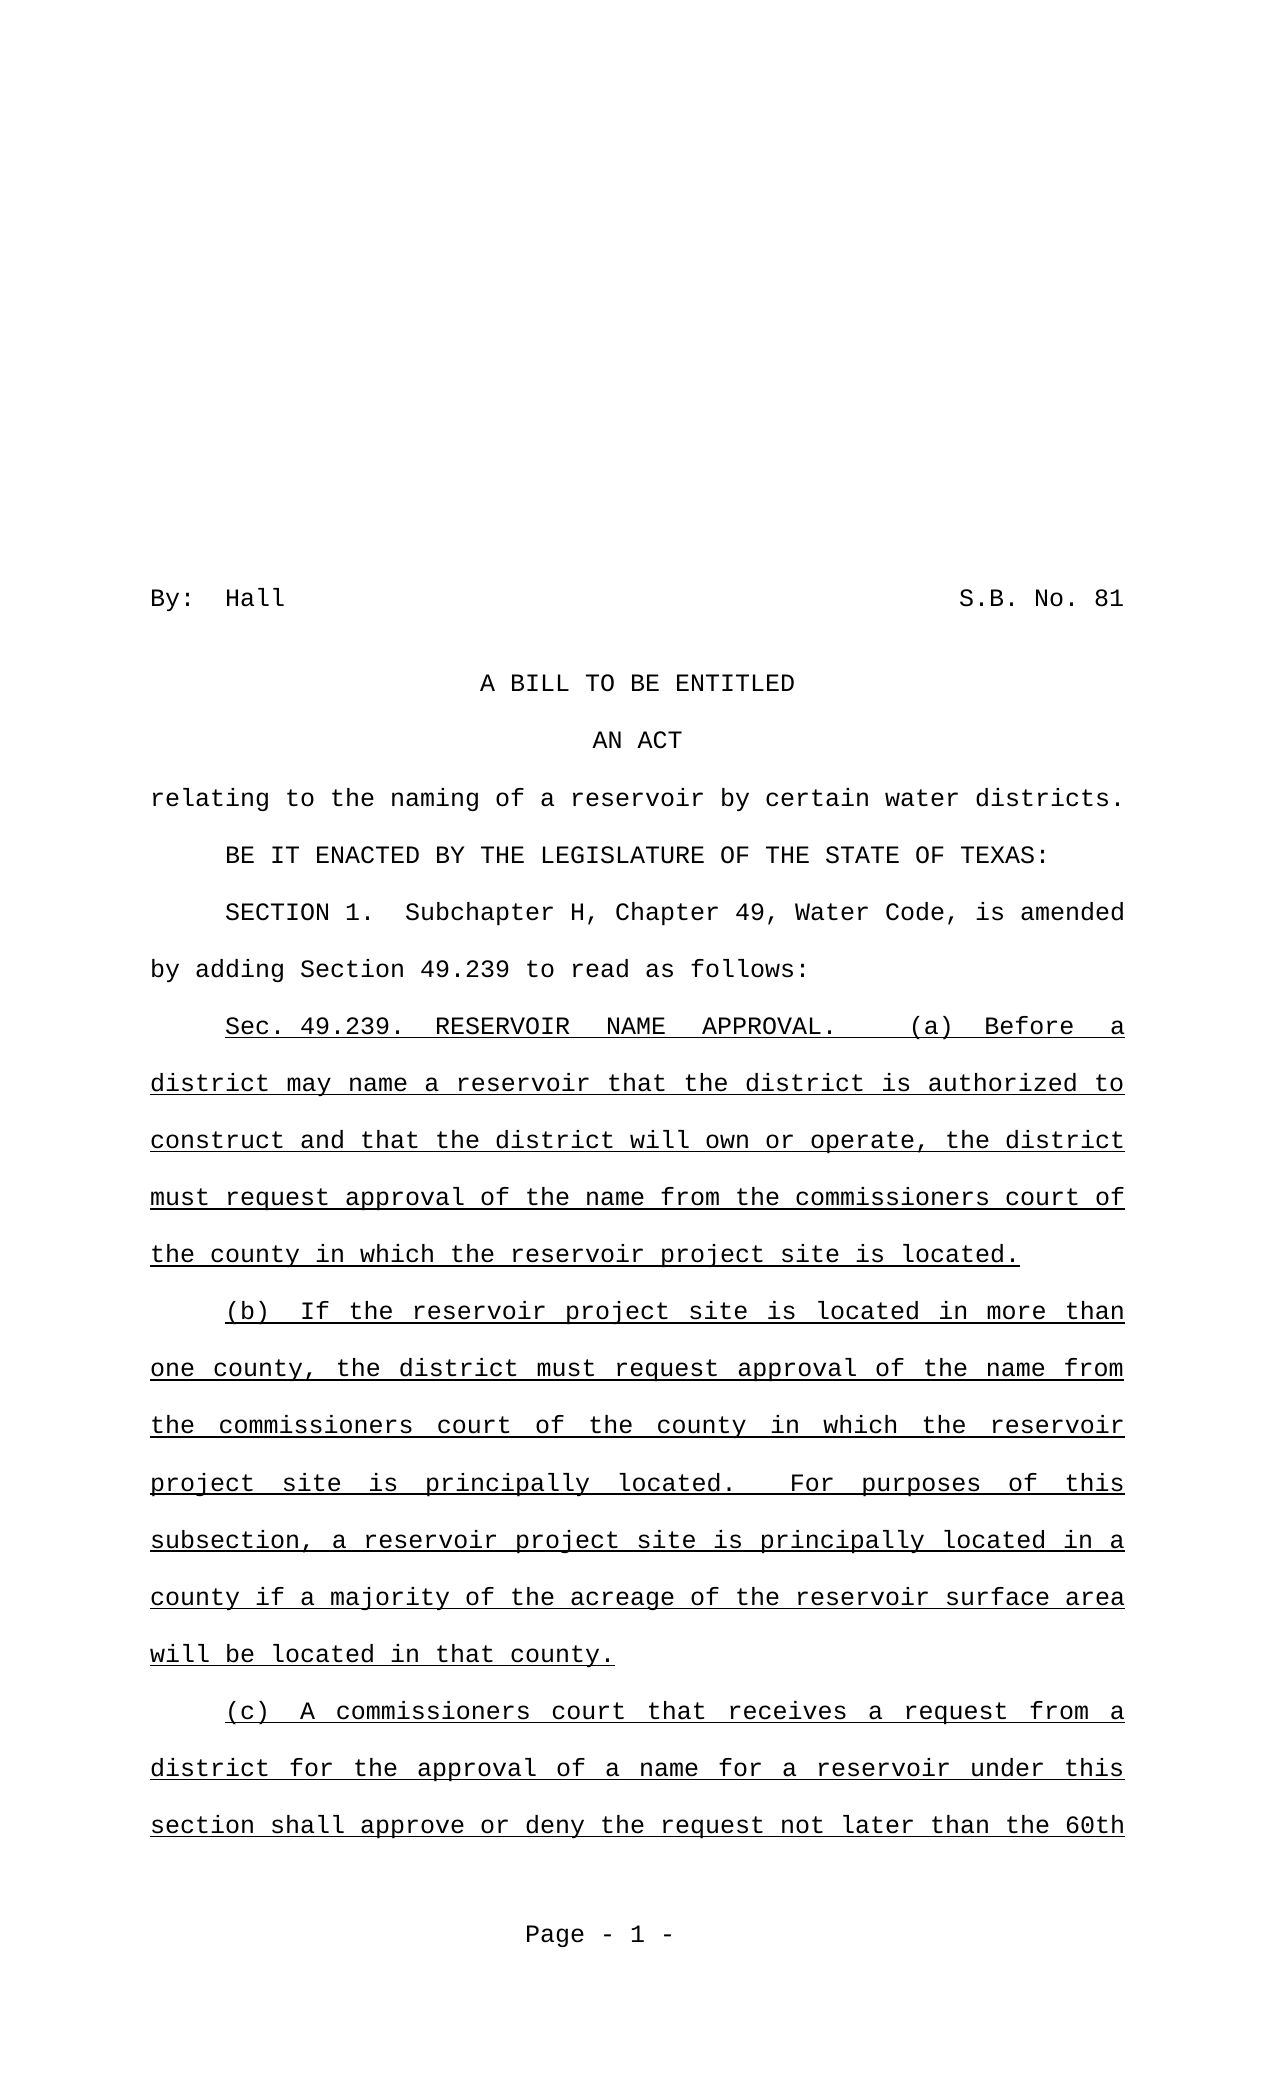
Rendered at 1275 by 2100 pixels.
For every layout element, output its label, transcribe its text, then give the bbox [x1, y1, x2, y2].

text (b) If the reservoir project site is located in more than one county, the district must request approval of the name from the commissioners court of the county in which the reservoir project site is principally located. For purposes of this subsection, a reservoir project site is principally located in a county if a majority of the acreage of the reservoir surface area will be located in that county. [150, 1299, 1125, 1436]
text BE IT ENACTED BY THE LEGISLATURE OF THE STATE OF TEXAS: [150, 842, 1125, 871]
text (b) If the reservoir project site is located in more than one county, the district must request approval of the name from the commissioners court of the county in which the reservoir project site is principally located. For purposes of this subsection, a reservoir project site is principally located in a county if a majority of the acreage of the reservoir surface area will be located in that county. [150, 1495, 1125, 1550]
text Sec. 49.239. RESERVOIR NAME APPROVAL. (a) Before a district may name a reservoir that the district is authorized to construct and that the district will own or operate, the district must request approval of the name from the commissioners court of the county in which the reservoir project site is located. [150, 1013, 1125, 1094]
text By: Hall S.B. No. 81 [150, 585, 1125, 614]
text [150, 1780, 1125, 1836]
text SECTION 1. Subchapter H, Chapter 49, Water Code, is amended by adding Section 49.239 to read as follows: [150, 899, 1125, 985]
text Sec. 49.239. RESERVOIR NAME APPROVAL. (a) Before a district may name a reservoir that the district is authorized to construct and that the district will own or operate, the district must request approval of the name from the commissioners court of the county in which the reservoir project site is located. [150, 1210, 1125, 1270]
text Sec. 49.239. RESERVOIR NAME APPROVAL. (a) Before a district may name a reservoir that the district is authorized to construct and that the district will own or operate, the district must request approval of the name from the commissioners court of the county in which the reservoir project site is located. [150, 1152, 1125, 1208]
text (b) If the reservoir project site is located in more than one county, the district must request approval of the name from the commissioners court of the county in which the reservoir project site is principally located. For purposes of this subsection, a reservoir project site is principally located in a county if a majority of the acreage of the reservoir surface area will be located in that county. [150, 1438, 1125, 1493]
text Sec. 49.239. RESERVOIR NAME APPROVAL. (a) Before a district may name a reservoir that the district is authorized to construct and that the district will own or operate, the district must request approval of the name from the commissioners court of the county in which the reservoir project site is located. [150, 1095, 1125, 1151]
text (b) If the reservoir project site is located in more than one county, the district must request approval of the name from the commissioners court of the county in which the reservoir project site is principally located. For purposes of this subsection, a reservoir project site is principally located in a county if a majority of the acreage of the reservoir surface area will be located in that county. [150, 1609, 1125, 1670]
text AN ACT [150, 728, 1125, 756]
text A BILL TO BE ENTITLED [150, 671, 1125, 699]
text (b) If the reservoir project site is located in more than one county, the district must request approval of the name from the commissioners court of the county in which the reservoir project site is principally located. For purposes of this subsection, a reservoir project site is principally located in a county if a majority of the acreage of the reservoir surface area will be located in that county. [150, 1552, 1125, 1608]
text relating to the naming of a reservoir by certain water districts. [150, 785, 1125, 813]
